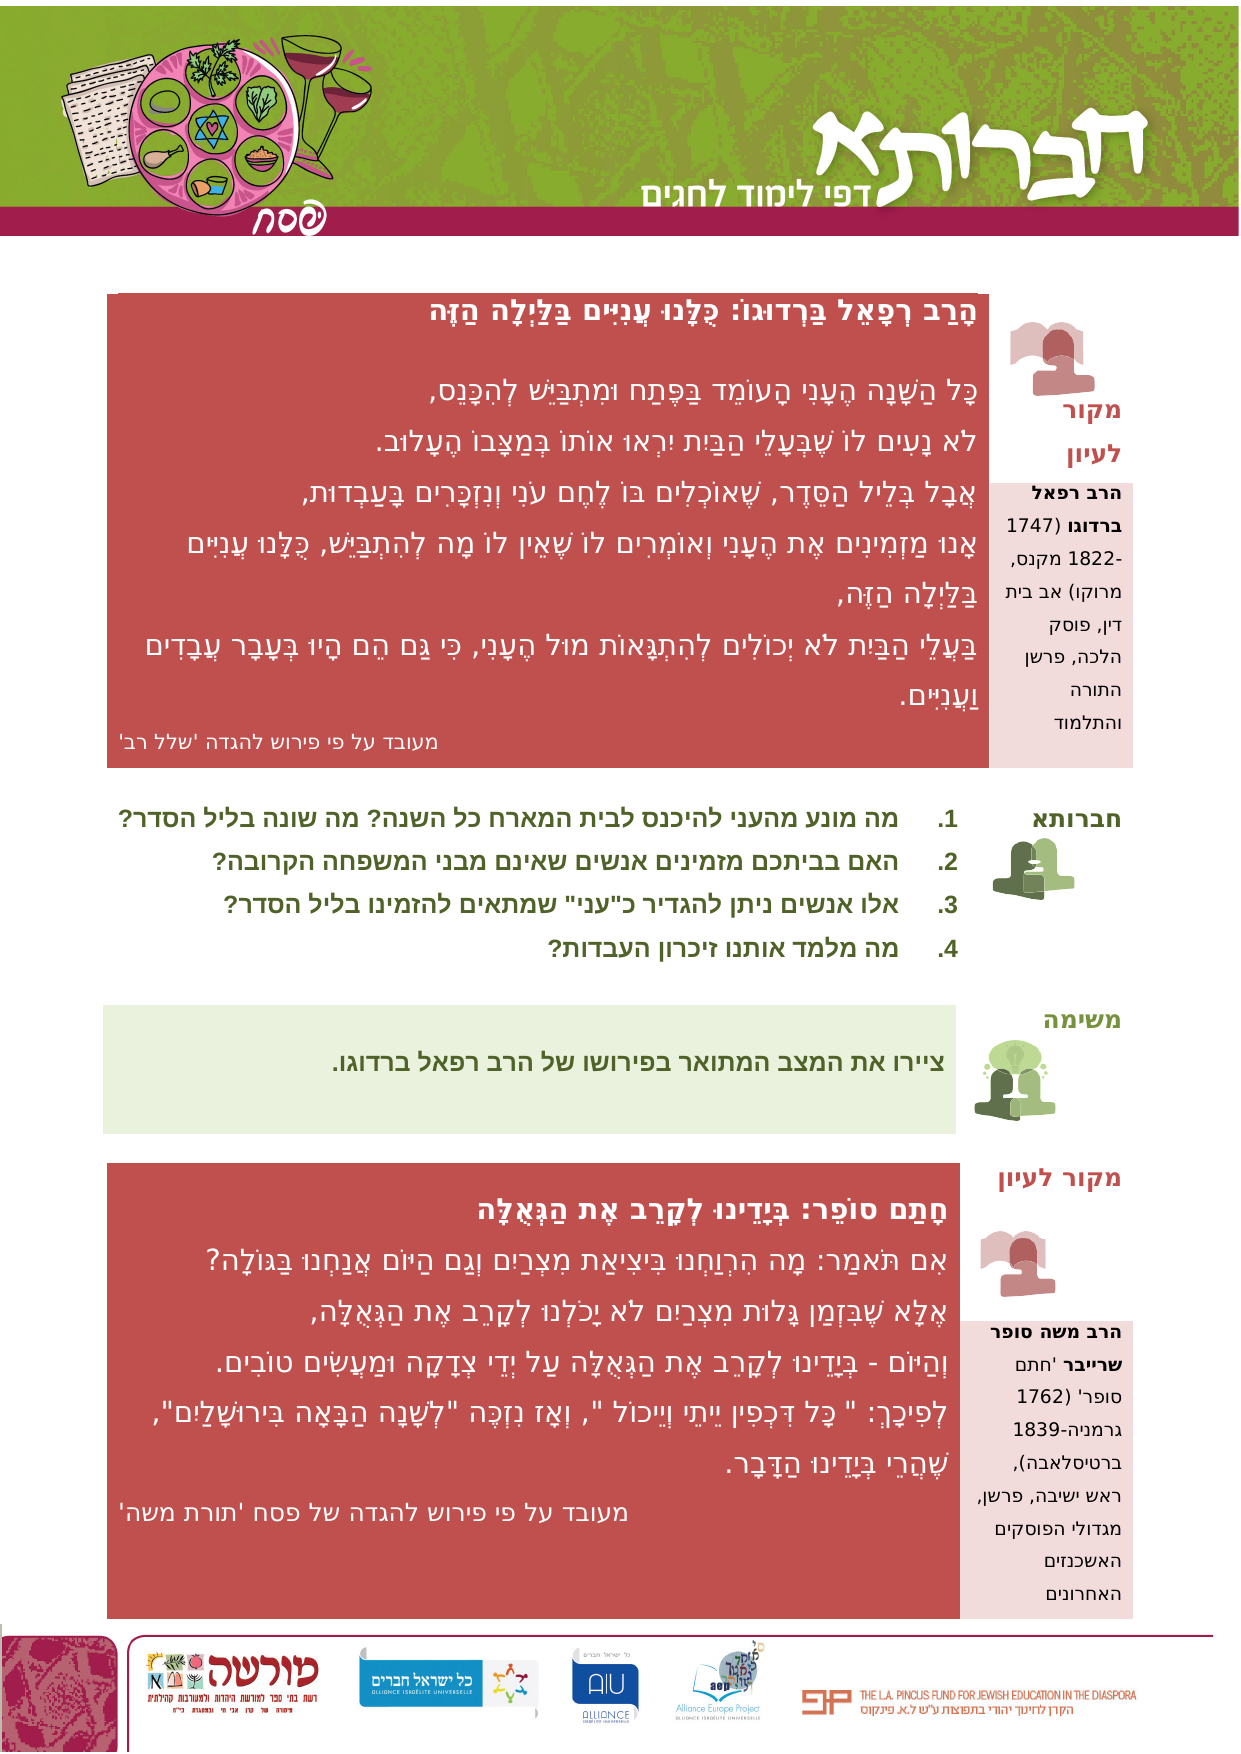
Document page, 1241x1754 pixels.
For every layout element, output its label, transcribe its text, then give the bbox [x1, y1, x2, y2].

table_cell הרב רפאל ברדוגו (1747 -1822 מקנס, מרוקו) אב בית דין, פוסק הלכה, פרשן התורה והתלמוד [990, 483, 1133, 768]
table_header ציירו את המצב המתואר בפירושו של הרב רפאל ברדוגו. [103, 1005, 956, 1134]
table_header מה מונע מהעני להיכנס לבית המארח כל השנה? מה שונה בליל הסדר? האם בביתכם מזמינים אנשים שאינם מבני המשפחה הקרובה? אלו אנשים ניתן להגדיר כ"עני" שמתאים להזמינו בליל הסדר? מה מלמד אותנו זיכרון העבדות? [103, 804, 986, 977]
picture [0, 1624, 1214, 1752]
table_cell הרב משה סופר שרייבר 'חתם סופר' (1762 גרמניה-1839 ברטיסלאבה), ראש ישיבה, פרשן, מגדולי הפוסקים האשכנזים האחרונים [960, 1321, 1133, 1619]
table_header חברותא [986, 804, 1133, 977]
table_header משימה [956, 1005, 1133, 1134]
picture [0, 6, 1239, 236]
table_header חָתַם סוֹפֵר: בְּיָדֵינוּ לְקָרֵב אֶת הַגְּאֻלָּה אִם תֹּאמַר: מָה הִרְוַחְנוּ בִּיצִיאַת מִצְרַיִם וְגַם הַיּוֹם אֲנַחְנוּ בַּגּוֹלָה? אֶלָּא שֶׁבִּזְמַן גָּלוּת מִצְרַיִם לֹא יָכֹלְנוּ לְקָרֵב אֶת הַגְּאֻלָּה, וְהַיּוֹם - בְּיָדֵינוּ לְקָרֵב אֶת הַגְּאֻלָּה עַל יְדֵי צְדָקָה וּמַעֲשִׂים טוֹבִים. לְפִיכָךְ: " כָּל דִּכְפִין יֵיתֵי וְיֵיכוֹל ", וְאָז נִזְכֶּה "לְשָׁנָה הַבָּאָה בִּירוּשָׁלַיִם", שֶׁהֲרֵי בְּיָדֵינוּ הַדָּבָר. מעובד על פי פירוש להגדה של פסח 'תורת משה' [107, 1163, 960, 1619]
table_header הָרַב רְפָאֵל בַּרְדוּגוֹ: כֻּלָּנוּ עֲנִיִּים בַּלַּיְלָה הַזֶּה כָּל הַשָּׁנָה הֶעָנִי הָעוֹמֵד בַּפֶּתַח וּמִתְבַּיֵּשׁ לְהִכָּנֵס, לֹא נָעִים לוֹ שֶׁבְּעָלֵי הַבַּיִת יִרְאוּ אוֹתוֹ בְּמַצָּבוֹ הֶעָלוּב. אֲבָל בְּלֵיל הַסֵּדֶר, שֶׁאוֹכְלִים בּוֹ לֶחֶם עֹנִי וְנִזְכָּרִים בָּעַבְדוּת, אָנוּ מַזְמִינִים אֶת הֶעָנִי וְאוֹמְרִים לוֹ שֶׁאֵין לוֹ מָה לְהִתְבַּיֵּשׁ, כֻּלָּנוּ עֲנִיִּים בַּלַּיְלָה הַזֶּה, בַּעֲלֵי הַבַּיִת לֹא יְכוֹלִים לְהִתְגָּאוֹת מוּל הֶעָנִי, כִּי גַּם הֵם הָיוּ בְּעָבָר עֲבָדִים וַעֲנִיִּים. מעובד על פי פירוש להגדה 'שלל רב' [107, 294, 989, 768]
table_header מקור לעיון [990, 294, 1133, 482]
table_header מקור לעיון [960, 1163, 1133, 1321]
